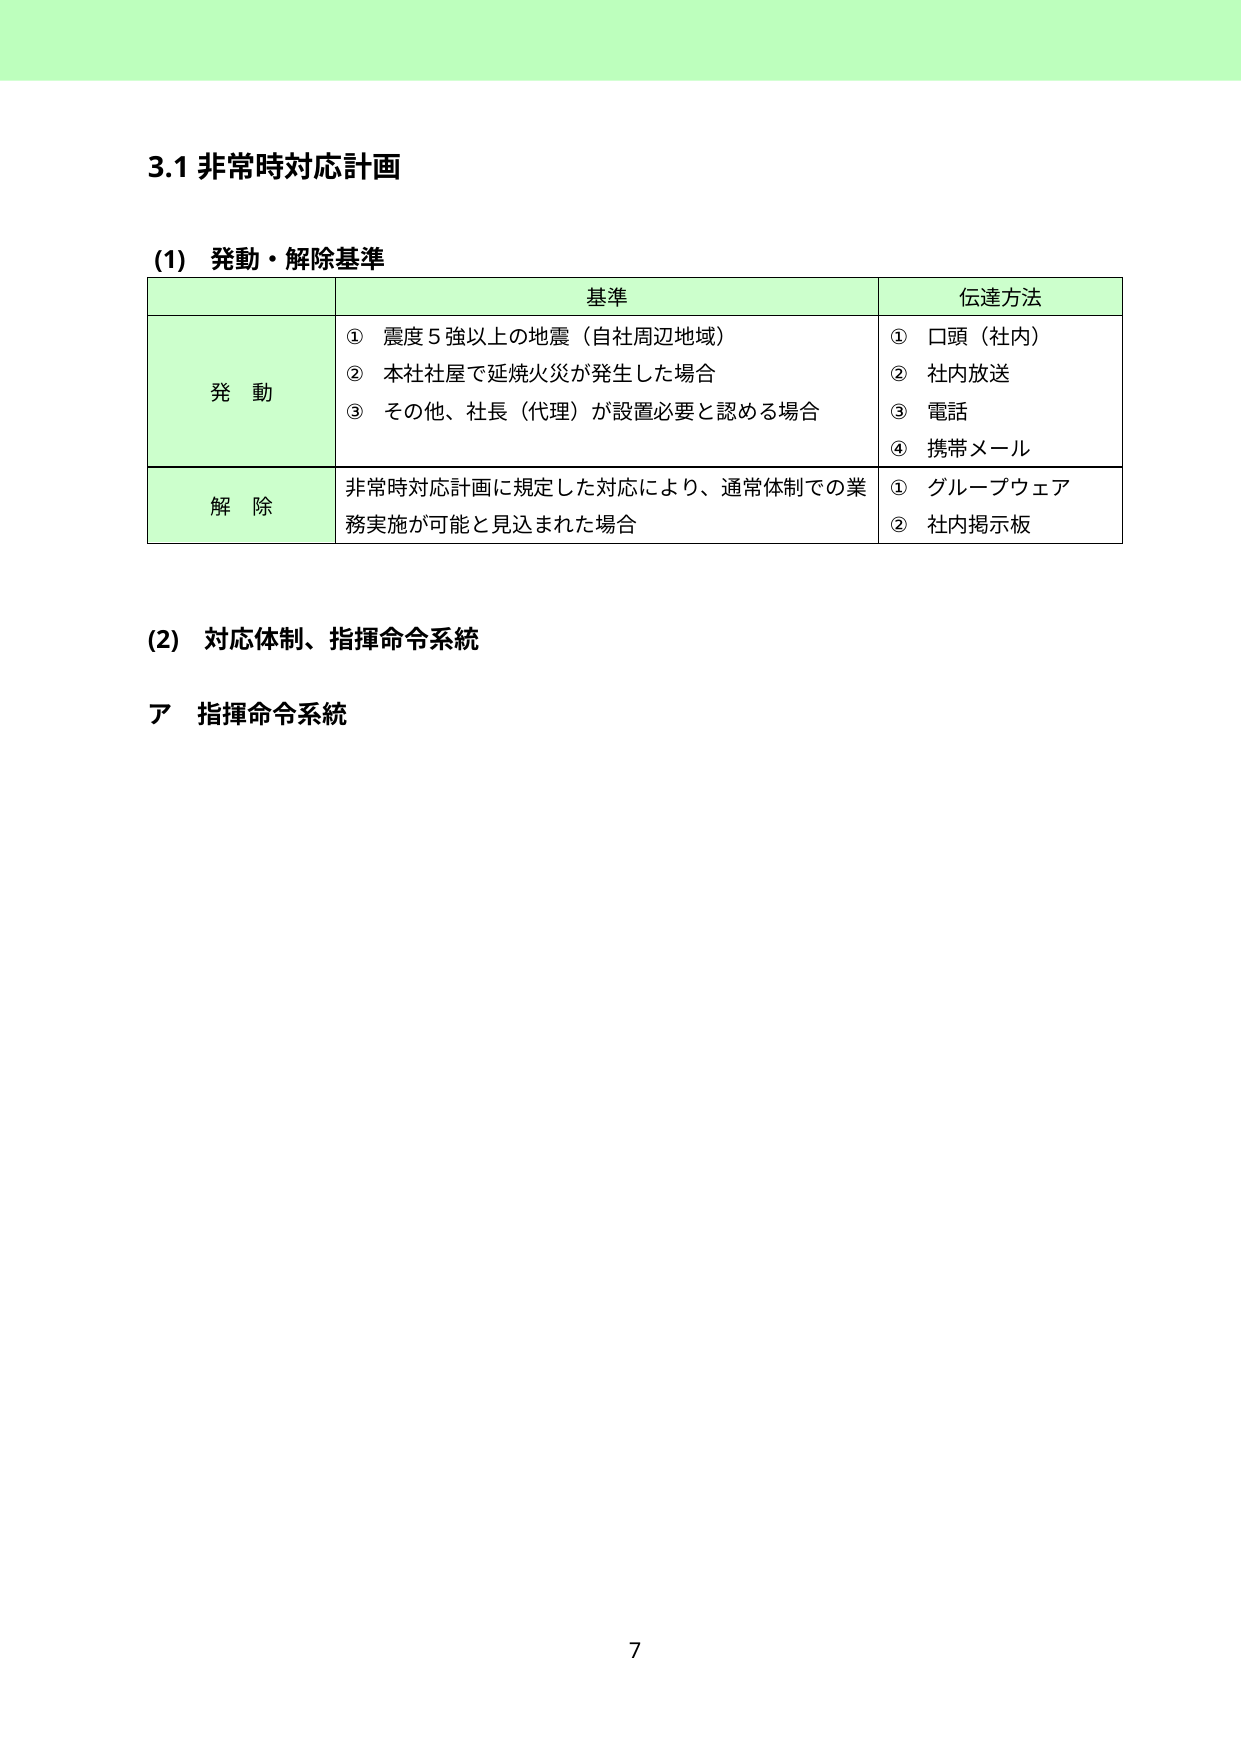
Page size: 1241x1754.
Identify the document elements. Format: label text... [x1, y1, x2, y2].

table_cell グループウェア 社内掲示板 [879, 468, 1122, 542]
table_header 基準 [336, 278, 878, 315]
text (1) 発動・解除基準 [148, 239, 1122, 277]
table_cell 震度５強以上の地震（自社周辺地域） 本社社屋で延焼火災が発生した場合 その他、社長（代理）が設置必要と認める場合 [336, 316, 878, 466]
table_cell 口頭（社内） 社内放送 電話 携帯メール [879, 316, 1122, 466]
text ア 指揮命令系統 [148, 693, 1122, 731]
table_cell 非常時対応計画に規定した対応により、通常体制での業務実施が可能と見込まれた場合 [336, 468, 878, 542]
table_cell 発 動 [148, 316, 335, 466]
table_cell 解 除 [148, 468, 335, 542]
text (2) 対応体制、指揮命令系統 [148, 618, 1122, 656]
table_header [148, 278, 335, 315]
subtitle 3.1 非常時対応計画 [148, 127, 1122, 202]
table_header 伝達方法 [879, 278, 1122, 315]
